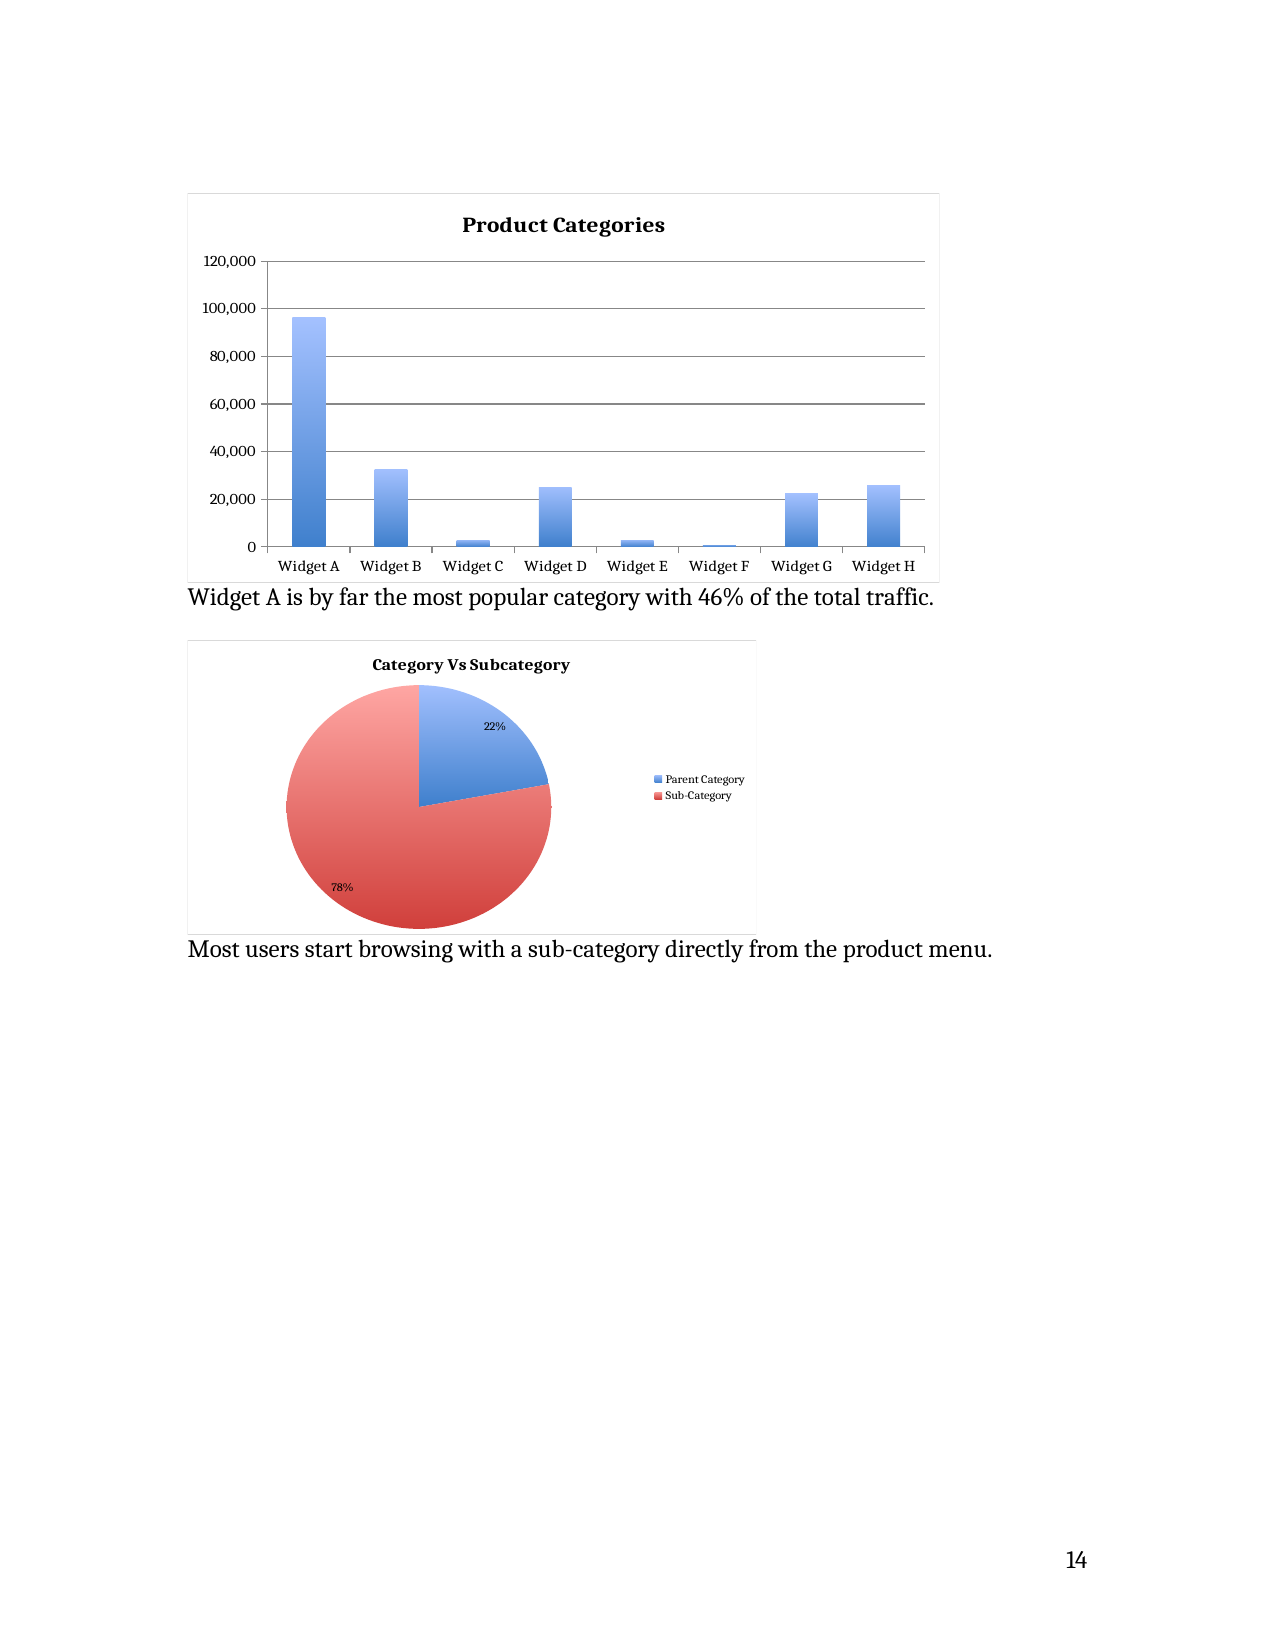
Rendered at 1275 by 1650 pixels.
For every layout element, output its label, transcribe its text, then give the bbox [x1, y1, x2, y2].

text Widget A is by far the most popular category with 46% of the total traffic. [187, 583, 1087, 611]
text Most users start browsing with a sub-category directly from the product menu. [187, 935, 1087, 963]
